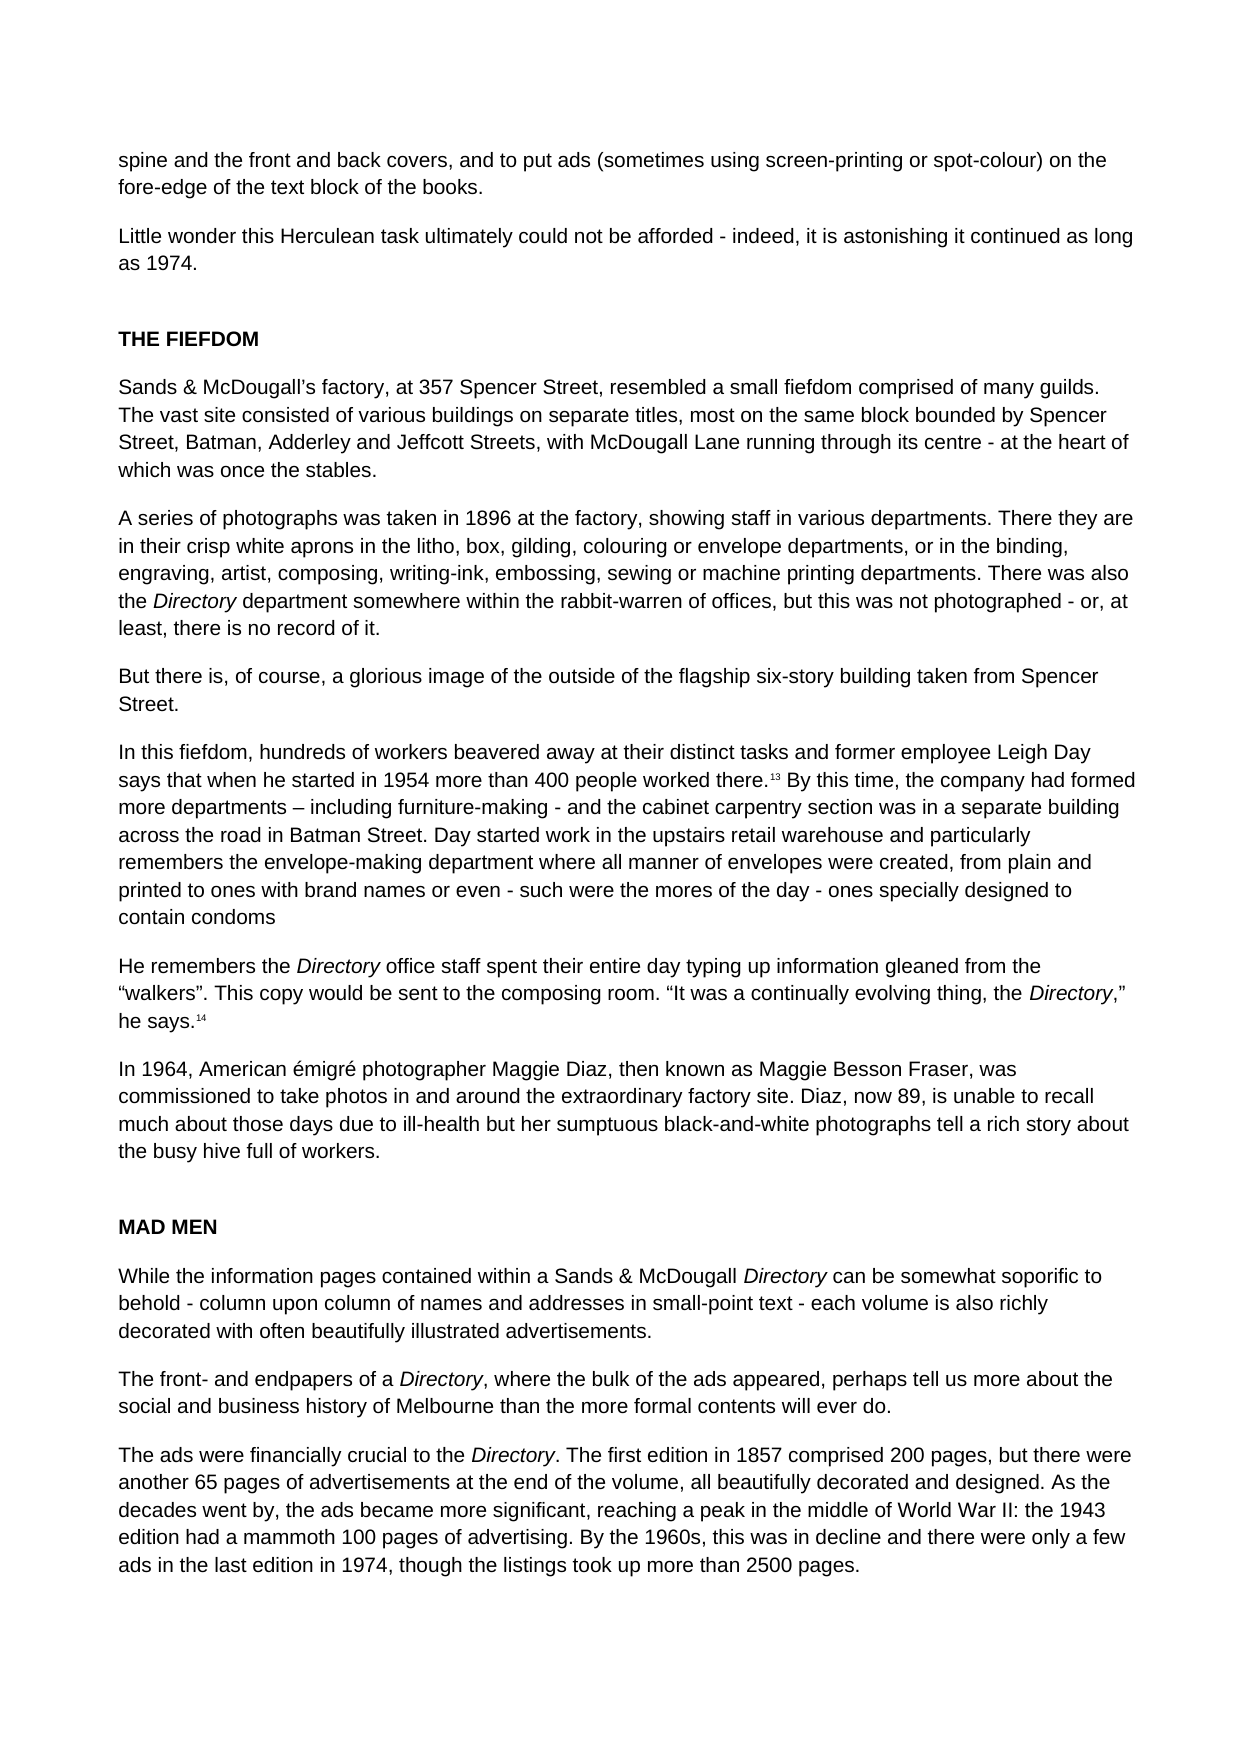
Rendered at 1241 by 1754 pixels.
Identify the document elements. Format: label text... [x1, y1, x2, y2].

text Little wonder this Herculean task ultimately could not be afforded - indeed, it is astonishing it continued as long as 1974. [118, 223, 1137, 275]
text The ads were financially crucial to the Directory. The first edition in 1857 comprised 200 pages, but there were another 65 pages of advertisements at the end of the volume, all beautifully decorated and designed. As the decades went by, the ads became more significant, reaching a peak in the middle of World War II: the 1943 edition had a mammoth 100 pages of advertising. By the 1960s, this was in decline and there were only a few ads in the last edition in 1974, though the listings took up more than 2500 pages. [118, 1443, 1137, 1577]
text But there is, of course, a glorious image of the outside of the flagship six-story building taken from . [118, 664, 1137, 716]
text While the information pages contained within a Sands & McDougall Directory can be somewhat soporific to behold - column upon column of names and addresses in small-point text - each volume is also richly decorated with often beautifully illustrated advertisements. [118, 1263, 1137, 1342]
text In this fiefdom, hundreds of workers beavered away at their distinct tasks and former employee Leigh Day says that when he started in 1954 more than 400 people worked there. By this time, the company had formed more departments – including furniture-making - and the cabinet carpentry section was in a separate building across the road in . Day started work in the upstairs retail warehouse and particularly remembers the envelope-making department where all manner of envelopes were created, from plain and printed to ones with brand names or even - such were the mores of the day - ones specially designed to contain condoms [118, 740, 1137, 929]
text The front- and endpapers of a Directory, where the bulk of the ads appeared, perhaps tell us more about the social and business history of than the more formal contents will ever do. [118, 1367, 1137, 1418]
text In 1964, American émigré photographer Maggie Diaz, then known as Maggie Besson Fraser, was commissioned to take photos in and around the extraordinary factory site. Diaz, now 89, is unable to recall much about those days due to ill-health but her sumptuous black-and-white photographs tell a rich story about the busy hive full of workers. [118, 1057, 1137, 1163]
text Sands & McDougall’s factory, at , resembled a small fiefdom comprised of many guilds. The vast site consisted of various buildings on separate titles, most on the same block bounded by , Batman, Adderley and Jeffcott Streets, with running through its centre - at the heart of which was once the stables. [118, 375, 1137, 482]
text THE FIEFDOM [118, 299, 1137, 351]
text A series of photographs was taken in 1896 at the factory, showing staff in various departments. There they are in their crisp white aprons in the litho, box, gilding, colouring or envelope departments, or in the binding, engraving, artist, composing, writing-ink, embossing, sewing or machine printing departments. There was also the Directory department somewhere within the rabbit-warren of offices, but this was not photographed - or, at least, there is no record of it. [118, 506, 1137, 640]
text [118, 148, 1137, 199]
text He remembers the Directory office staff spent their entire day typing up information gleaned from the “walkers”. This copy would be sent to the composing room. “It was a continually evolving thing, the Directory,” he says. [118, 953, 1137, 1032]
text MAD MEN [118, 1188, 1137, 1239]
